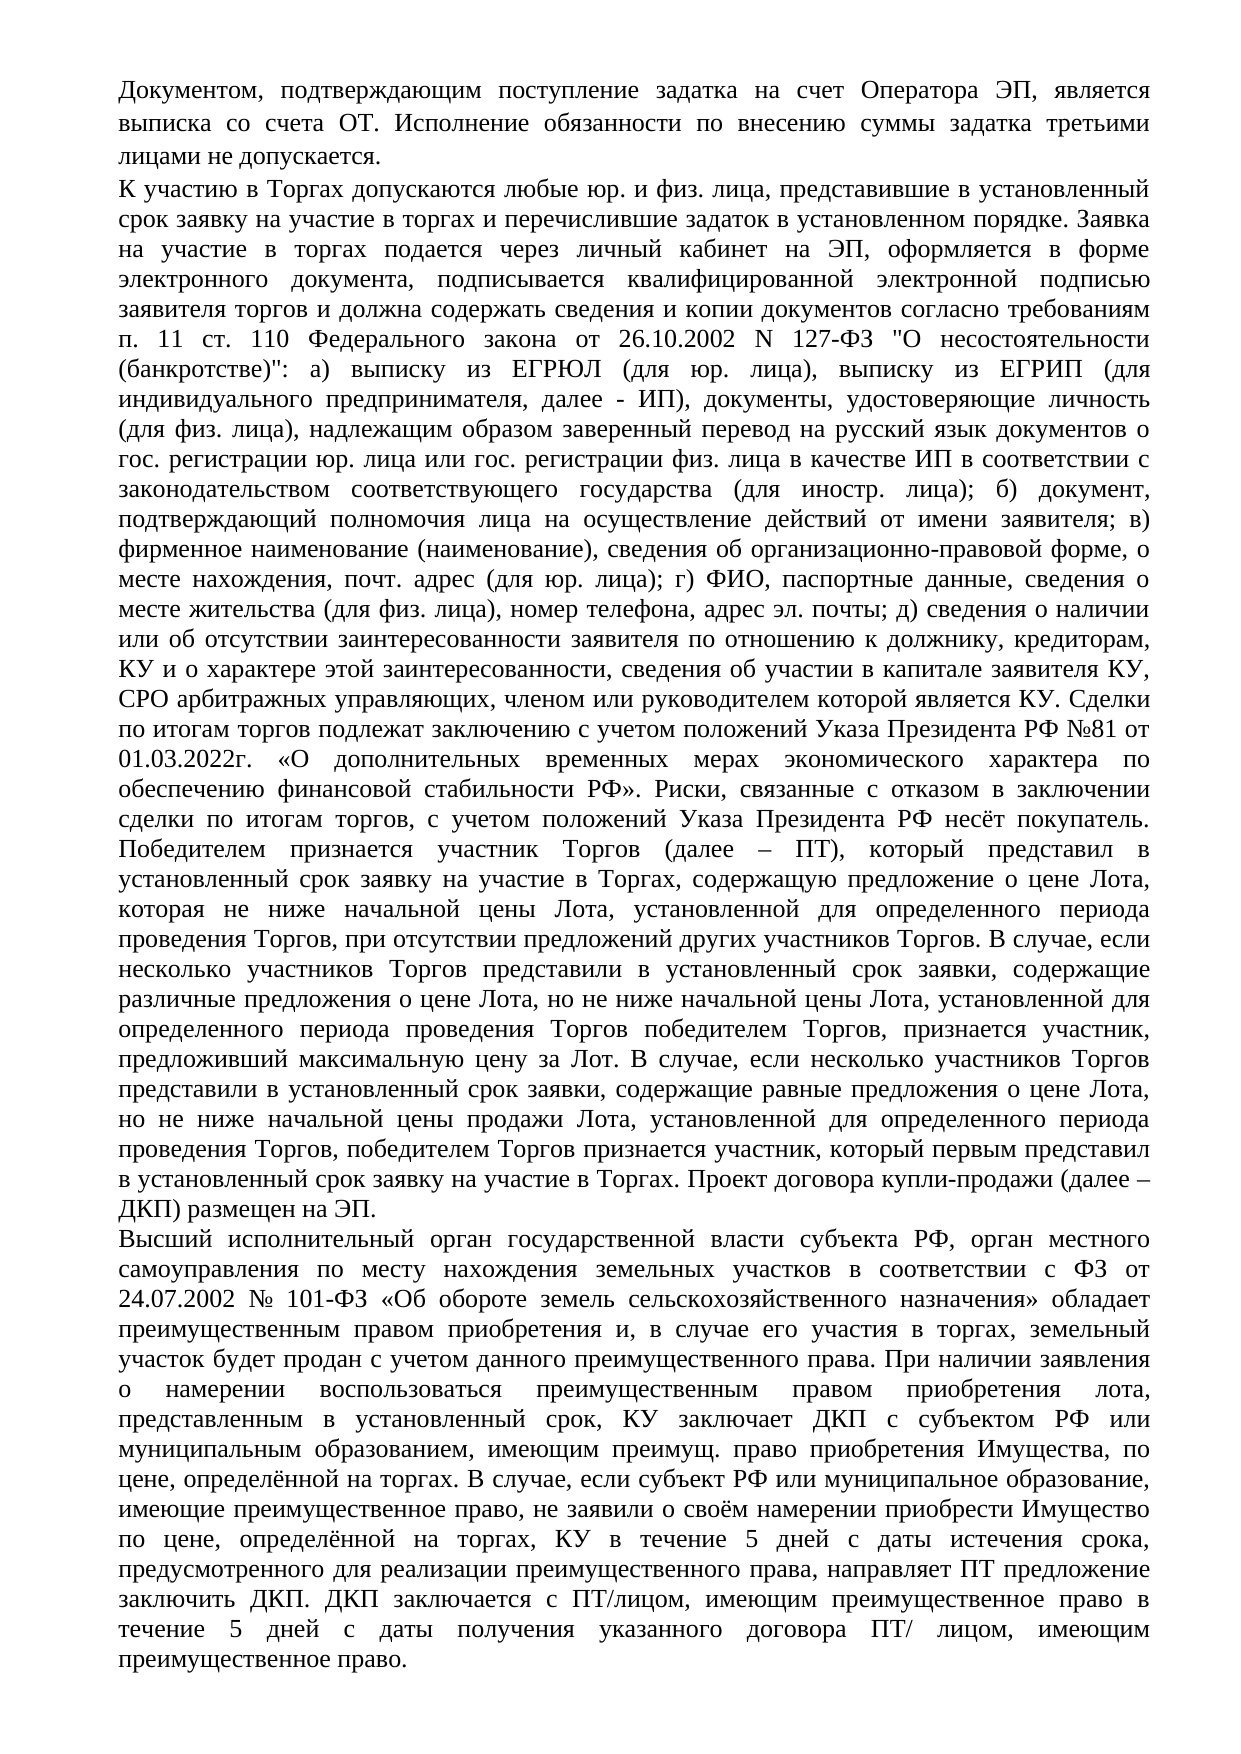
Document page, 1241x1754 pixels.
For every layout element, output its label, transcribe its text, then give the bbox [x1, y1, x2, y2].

text К участию в Торгах допускаются любые юр. и физ. лица, представившие в установленный срок заявку на участие в торгах и перечислившие задаток в установленном порядке. Заявка на участие в торгах подается через личный кабинет на ЭП, оформляется в форме электронного документа, подписывается квалифицированной электронной подписью заявителя торгов и должна содержать сведения и копии документов согласно требованиям п. 11 ст. 110 Федерального закона от 26.10.2002 N 127-ФЗ "О несостоятельности (банкротстве)": а) выписку из ЕГРЮЛ (для юр. лица), выписку из ЕГРИП (для индивидуального предпринимателя, далее - ИП), документы, удостоверяющие личность (для физ. лица), надлежащим образом заверенный перевод на русский язык документов о гос. регистрации юр. лица или гос. регистрации физ. лица в качестве ИП в соответствии с законодательством соответствующего государства (для иностр. лица); б) документ, подтверждающий полномочия лица на осуществление действий от имени заявителя; в) фирменное наименование (наименование), сведения об организационно-правовой форме, о месте нахождения, почт. адрес (для юр. лица); г) ФИО, паспортные данные, сведения о месте жительства (для физ. лица), номер телефона, адрес эл. почты; д) сведения о наличии или об отсутствии заинтересованности заявителя по отношению к должнику, кредиторам, КУ и о характере этой заинтересованности, сведения об участии в капитале заявителя КУ, СРО арбитражных управляющих, членом или руководителем которой является КУ. Сделки по итогам торгов подлежат заключению с учетом положений Указа Президента РФ №81 от 01.03.2022г. «О дополнительных временных мерах экономического характера по обеспечению финансовой стабильности РФ». Риски, связанные с отказом в заключении сделки по итогам торгов, с учетом положений Указа Президента РФ несёт покупатель. Победителем признается участник Торгов (далее – ПТ), который представил в установленный срок заявку на участие в Торгах, содержащую предложение о цене Лота, которая не ниже начальной цены Лота, установленной для определенного периода проведения Торгов, при отсутствии предложений других участников Торгов. В случае, если несколько участников Торгов представили в установленный срок заявки, содержащие различные предложения о цене Лота, но не ниже начальной цены Лота, установленной для определенного периода проведения Торгов победителем Торгов, признается участник, предложивший максимальную цену за Лот. В случае, если несколько участников Торгов представили в установленный срок заявки, содержащие равные предложения о цене Лота, но не ниже начальной цены продажи Лота, установленной для определенного периода проведения Торгов, победителем Торгов признается участник, который первым представил в установленный срок заявку на участие в Торгах. Проект договора купли-продажи (далее – ДКП) размещен на ЭП. [118, 173, 1152, 1223]
text Документом, подтверждающим поступление задатка на счет Оператора ЭП, является выписка со счета ОТ. Исполнение обязанности по внесению суммы задатка третьими лицами не допускается. [118, 137, 1152, 170]
text Высший исполнительный орган государственной власти субъекта РФ, орган местного самоуправления по месту нахождения земельных участков в соответствии с ФЗ от 24.07.2002 № 101-ФЗ «Об обороте земель сельскохозяйственного назначения» обладает преимущественным правом приобретения и, в случае его участия в торгах, земельный участок будет продан с учетом данного преимущественного права. При наличии заявления о намерении воспользоваться преимущественным правом приобретения лота, представленным в установленный срок, КУ заключает ДКП с субъектом РФ или муниципальным образованием, имеющим преимущ. право приобретения Имущества, по цене, определённой на торгах. В случае, если субъект РФ или муниципальное образование, имеющие преимущественное право, не заявили о своём намерении приобрести Имущество по цене, определённой на торгах, КУ в течение 5 дней с даты истечения срока, предусмотренного для реализации преимущественного права, направляет ПТ предложение заключить ДКП. ДКП заключается с ПТ/лицом, имеющим преимущественное право в течение 5 дней с даты получения указанного договора ПТ/ лицом, имеющим преимущественное право. [118, 1223, 1152, 1673]
